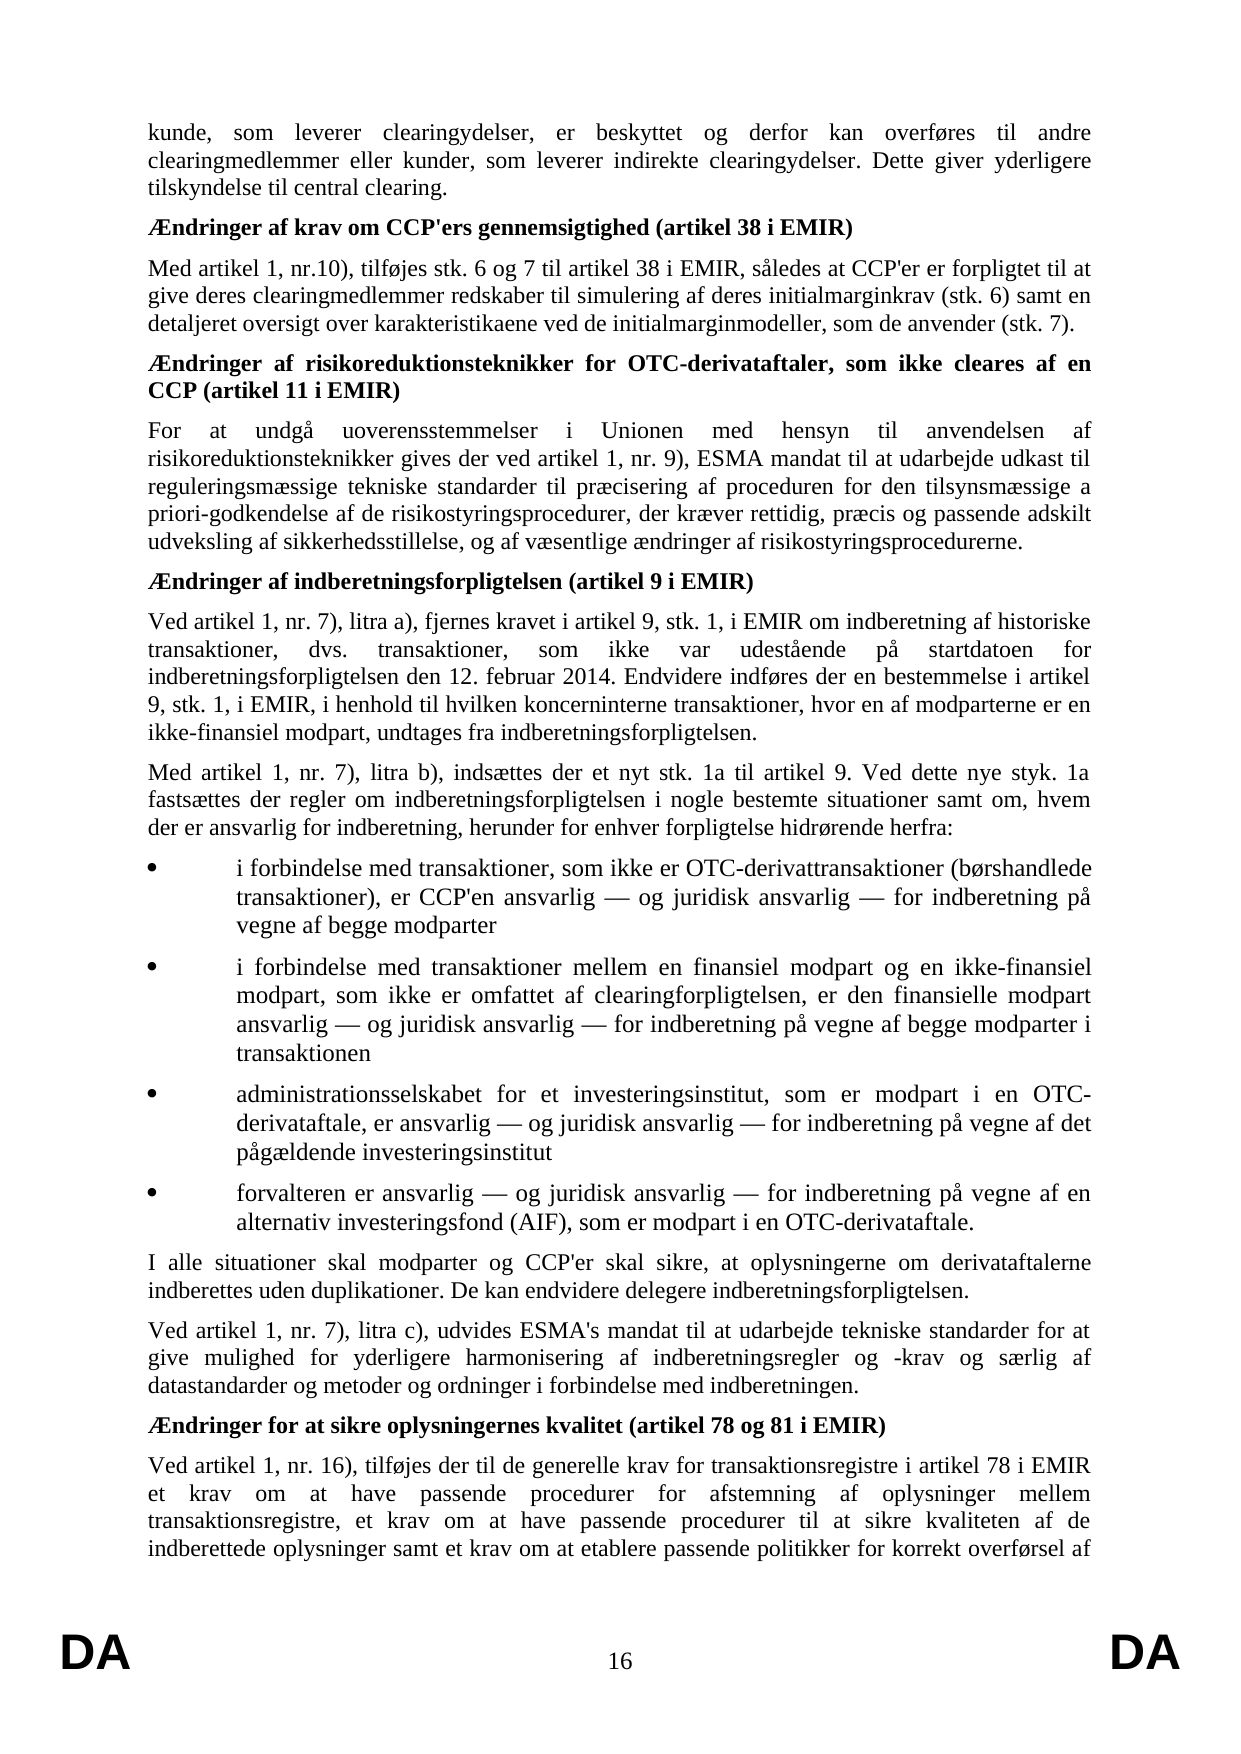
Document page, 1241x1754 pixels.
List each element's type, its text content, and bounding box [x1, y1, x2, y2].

text forvalteren er ansvarlig — og juridisk ansvarlig — for indberetning på vegne af en alternativ investeringsfond (AIF), som er modpart i en OTC-derivataftale. [148, 1178, 1093, 1236]
text Ændringer af risikoreduktionsteknikker for OTC-derivataftaler, som ikke cleares af en CCP (artikel 11 i EMIR) [148, 349, 1093, 404]
text For at undgå uoverensstemmelser i Unionen med hensyn til anvendelsen af risikoreduktionsteknikker gives der ved artikel 1, nr. 9), ESMA mandat til at udarbejde udkast til reguleringsmæssige tekniske standarder til præcisering af proceduren for den tilsynsmæssige a priori-godkendelse af de risikostyringsprocedurer, der kræver rettidig, præcis og passende adskilt udveksling af sikkerhedsstillelse, og af væsentlige ændringer af risikostyringsprocedurerne. [148, 417, 1093, 554]
text I alle situationer skal modparter og CCP'er skal sikre, at oplysningerne om derivataftalerne indberettes uden duplikationer. De kan endvidere delegere indberetningsforpligtelsen. [148, 1248, 1093, 1303]
text Med artikel 1, nr. 7), litra b), indsættes der et nyt stk. 1a til artikel 9. Ved dette nye styk. 1a fastsættes der regler om indberetningsforpligtelsen i nogle bestemte situationer samt om, hvem der er ansvarlig for indberetning, herunder for enhver forpligtelse hidrørende herfra: [148, 758, 1093, 841]
text i forbindelse med transaktioner, som ikke er OTC-derivattransaktioner (børshandlede transaktioner), er CCP'en ansvarlig — og juridisk ansvarlig — for indberetning på vegne af begge modparter [148, 853, 1093, 939]
text i forbindelse med transaktioner mellem en finansiel modpart og en ikke-finansiel modpart, som ikke er omfattet af clearingforpligtelsen, er den finansielle modpart ansvarlig — og juridisk ansvarlig — for indberetning på vegne af begge modparter i transaktionen [148, 952, 1093, 1067]
text Ved artikel 1, nr. 7), litra c), udvides ESMA's mandat til at udarbejde tekniske standarder for at give mulighed for yderligere harmonisering af indberetningsregler og -krav og særlig af datastandarder og metoder og ordninger i forbindelse med indberetningen. [148, 1316, 1093, 1398]
text Ved artikel 1, nr. 7), litra a), fjernes kravet i artikel 9, stk. 1, i EMIR om indberetning af historiske transaktioner, dvs. transaktioner, som ikke var udestående på startdatoen for indberetningsforpligtelsen den 12. februar 2014. Endvidere indføres der en bestemmelse i artikel 9, stk. 1, i EMIR, i henhold til hvilken koncerninterne transaktioner, hvor en af modparterne er en ikke-finansiel modpart, undtages fra indberetningsforpligtelsen. [148, 607, 1093, 745]
text Ændringer for at sikre oplysningernes kvalitet (artikel 78 og 81 i EMIR) [148, 1411, 1093, 1439]
text Ændringer af indberetningsforpligtelsen (artikel 9 i EMIR) [148, 567, 1093, 595]
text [148, 1451, 1093, 1562]
text Med artikel 1, nr.10), tilføjes stk. 6 og 7 til artikel 38 i EMIR, således at CCP'er er forpligtet til at give deres clearingmedlemmer redskaber til simulering af deres initialmarginkrav (stk. 6) samt en detaljeret oversigt over karakteristikaene ved de initialmarginmodeller, som de anvender (stk. 7). [148, 253, 1093, 336]
text Ændringer af krav om CCP'ers gennemsigtighed (artikel 38 i EMIR) [148, 213, 1093, 241]
text administrationsselskabet for et investeringsinstitut, som er modpart i en OTC-derivataftale, er ansvarlig — og juridisk ansvarlig — for indberetning på vegne af det pågældende investeringsinstitut [148, 1079, 1093, 1166]
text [148, 118, 1093, 201]
